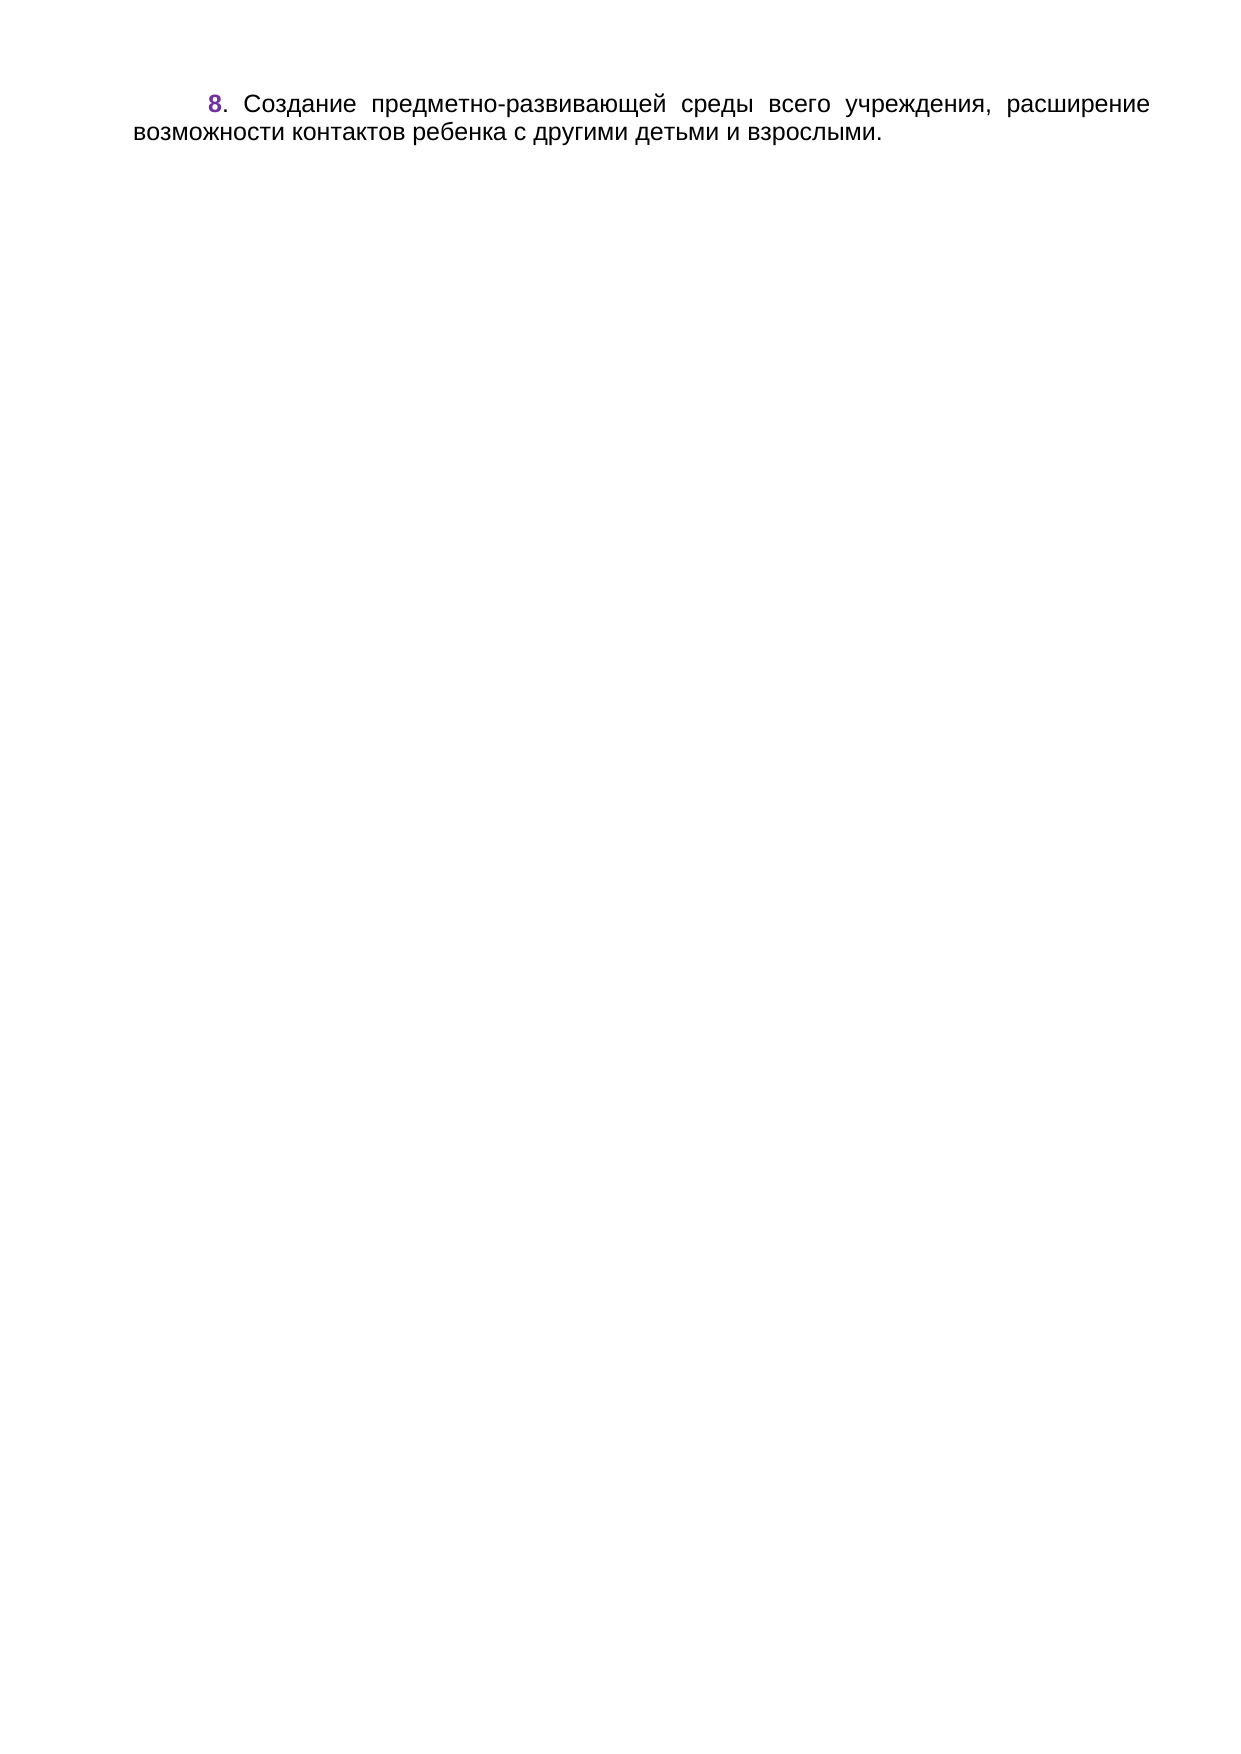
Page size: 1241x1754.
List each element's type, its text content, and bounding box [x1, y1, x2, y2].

text 8. Создание предметно-развивающей среды всего учреждения, расширение возможности контактов ребенка с другими детьми и взрослыми. [133, 89, 1152, 146]
